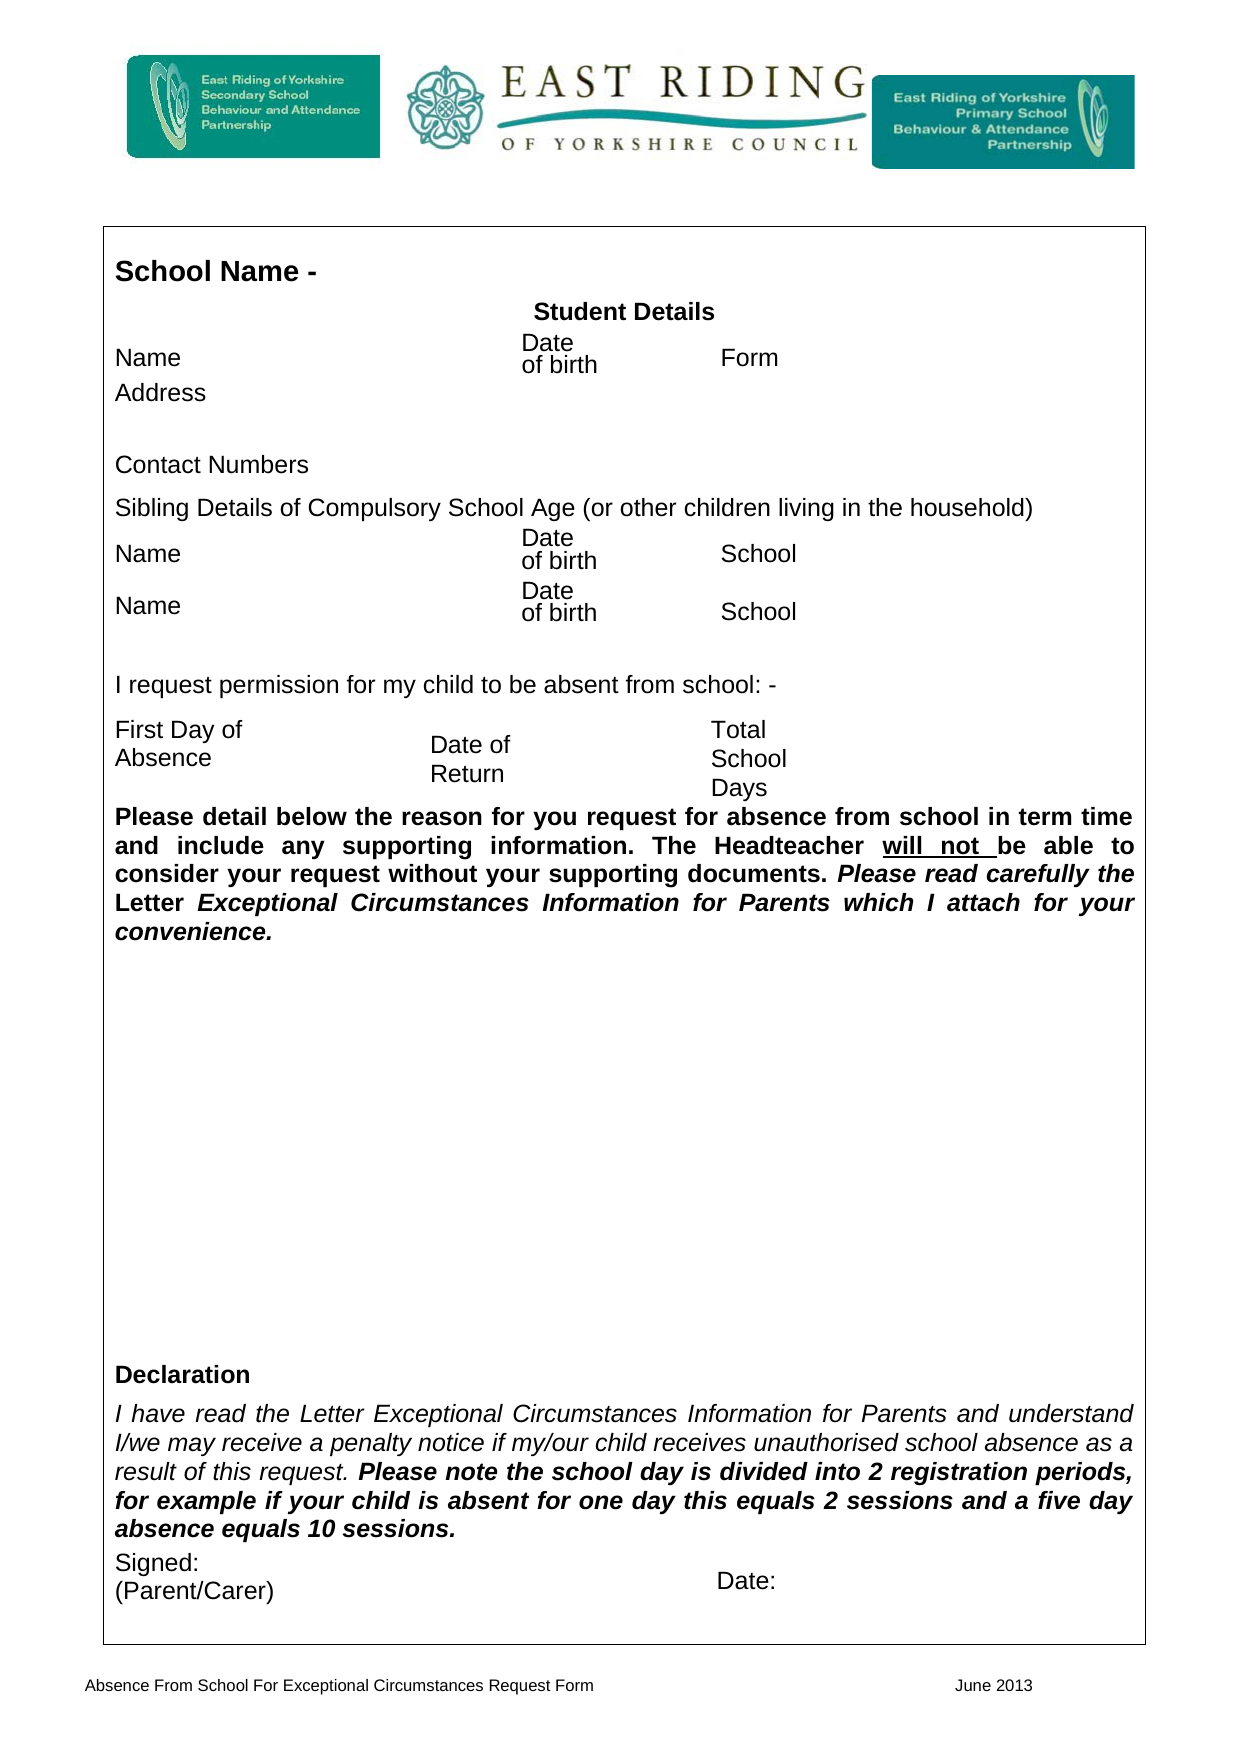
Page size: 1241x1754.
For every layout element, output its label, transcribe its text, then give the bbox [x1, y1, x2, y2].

text Name Date [114, 577, 602, 605]
text Address [114, 378, 1146, 407]
picture [114, 45, 385, 169]
text Contact Numbers [114, 450, 1146, 479]
text Total School Days [711, 716, 789, 802]
text Sibling Details of Compulsory School Age (or other children living in the household) [114, 493, 1146, 522]
picture [871, 75, 1135, 169]
text Date of Return [430, 730, 512, 787]
text School School [720, 539, 799, 626]
text I have read the Letter Exceptional Circumstances Information for Parents and understand I/we may receive a penalty notice if my/our child receives unauthorised school absence as a result of this request. Please note the school day is divided into 2 registration periods, for example if your child is absent for one day this equals 2 sessions and a five day absence equals 10 sessions. [114, 1399, 1135, 1543]
text Please detail below the reason for you request for absence from school in term time and include any supporting information. The Headteacher will not be able to consider your request without your supporting documents. Please read carefully the Letter Exceptional Circumstances Information for Parents which I attach for your convenience. [114, 802, 1135, 946]
text First Day of Absence [114, 714, 244, 772]
text Name Date [114, 525, 602, 552]
text of birth [92, 356, 598, 378]
text Signed: (Parent/Carer) [114, 1548, 276, 1605]
text Form [720, 343, 1146, 372]
subtitle Student Details [533, 297, 1146, 326]
text of birth [521, 605, 602, 626]
subtitle Declaration [114, 1360, 1146, 1389]
text Date: [716, 1566, 1146, 1595]
text of birth [521, 552, 602, 574]
text School Name - [114, 254, 320, 288]
picture [403, 48, 868, 169]
text I request permission for my child to be absent from school: - [114, 671, 1146, 699]
text Name Date [114, 329, 602, 356]
